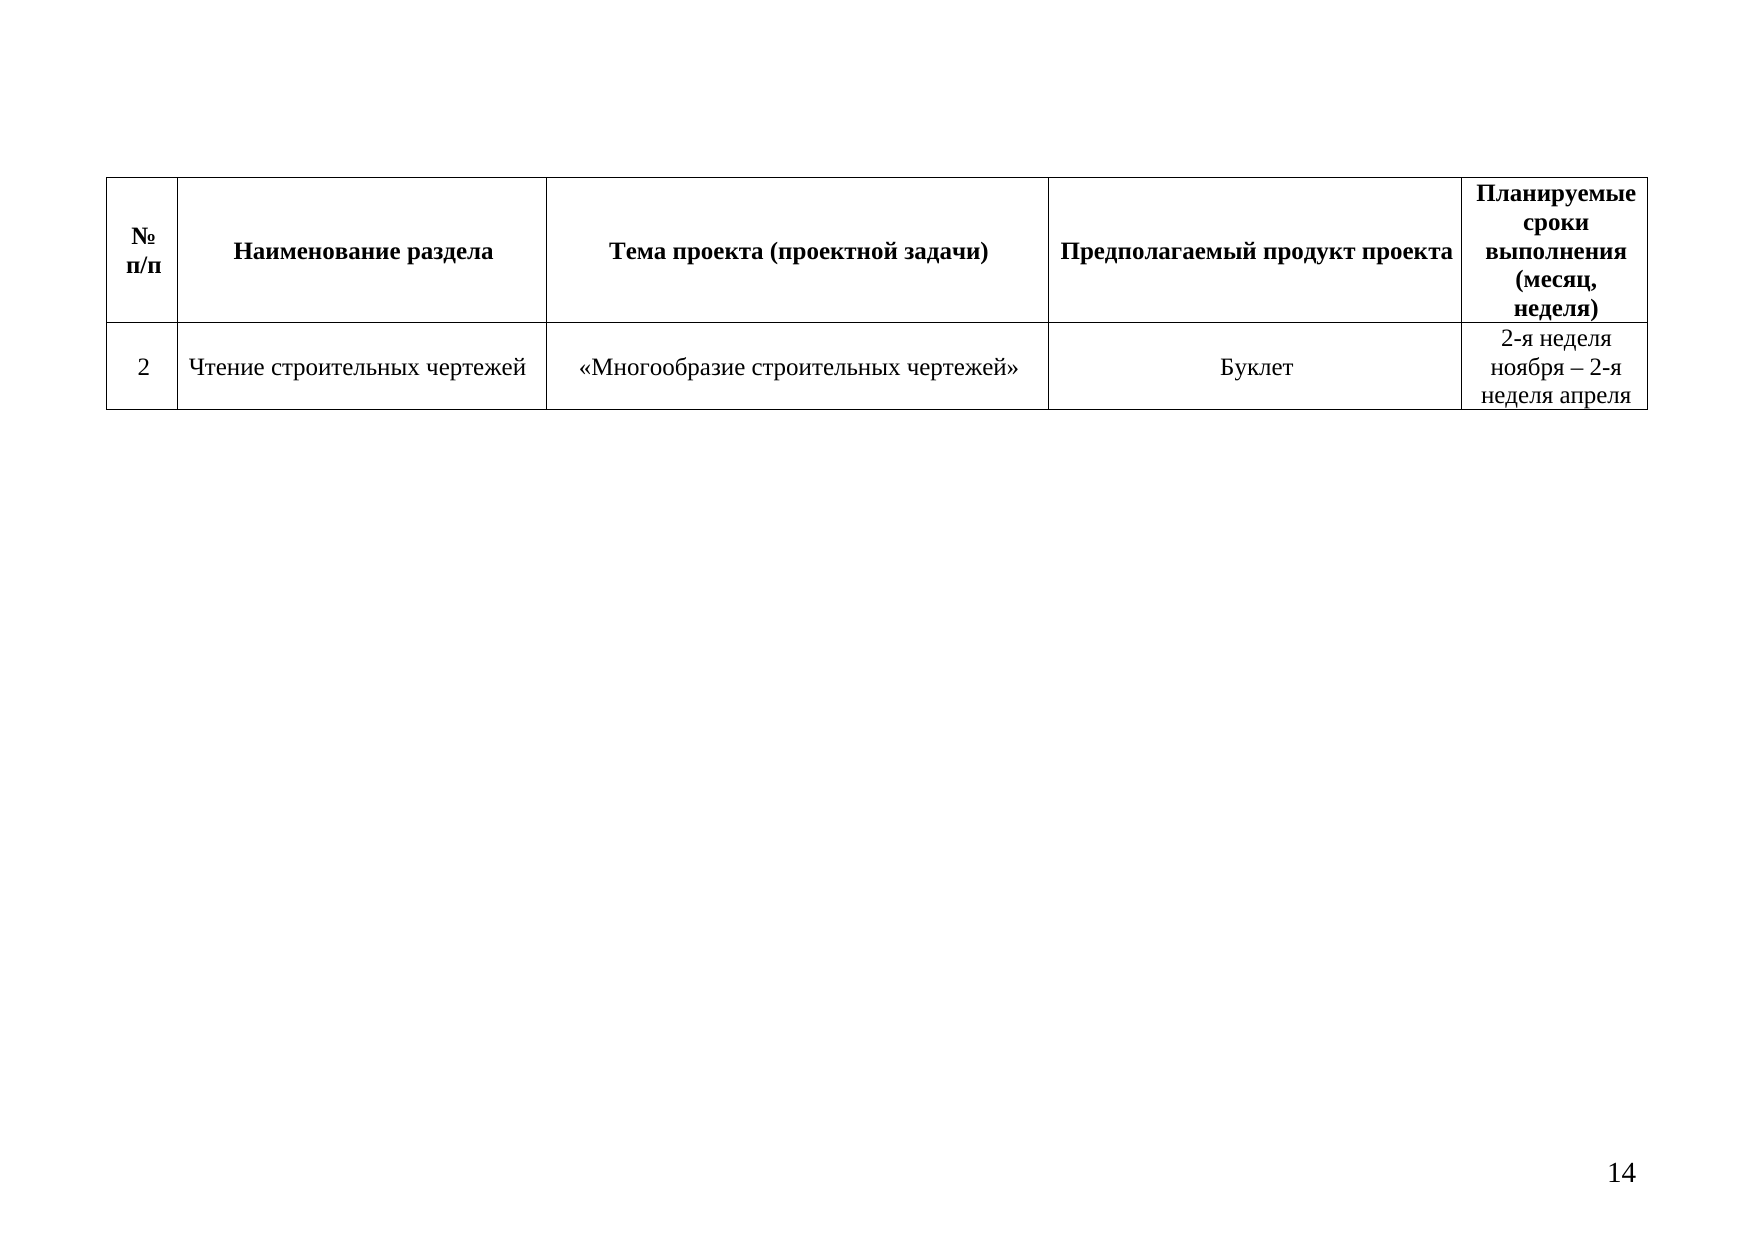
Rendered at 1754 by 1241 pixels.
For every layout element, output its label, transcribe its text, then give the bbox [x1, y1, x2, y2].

table_cell Буклет [1049, 323, 1461, 409]
table_header № п/п [107, 178, 177, 322]
table_header Планируемые сроки выполнения (месяц, неделя) [1462, 178, 1647, 322]
table_header Предполагаемый продукт проекта [1049, 178, 1461, 322]
table_cell Чтение строительных чертежей [178, 323, 546, 409]
table_header Тема проекта (проектной задачи) [547, 178, 1048, 322]
table_header Наименование раздела [178, 178, 546, 322]
table_cell 2 [107, 323, 177, 409]
table_cell 2-я неделя ноября – 2-я неделя апреля [1462, 323, 1647, 409]
table_cell «Многообразие строительных чертежей» [547, 323, 1048, 409]
